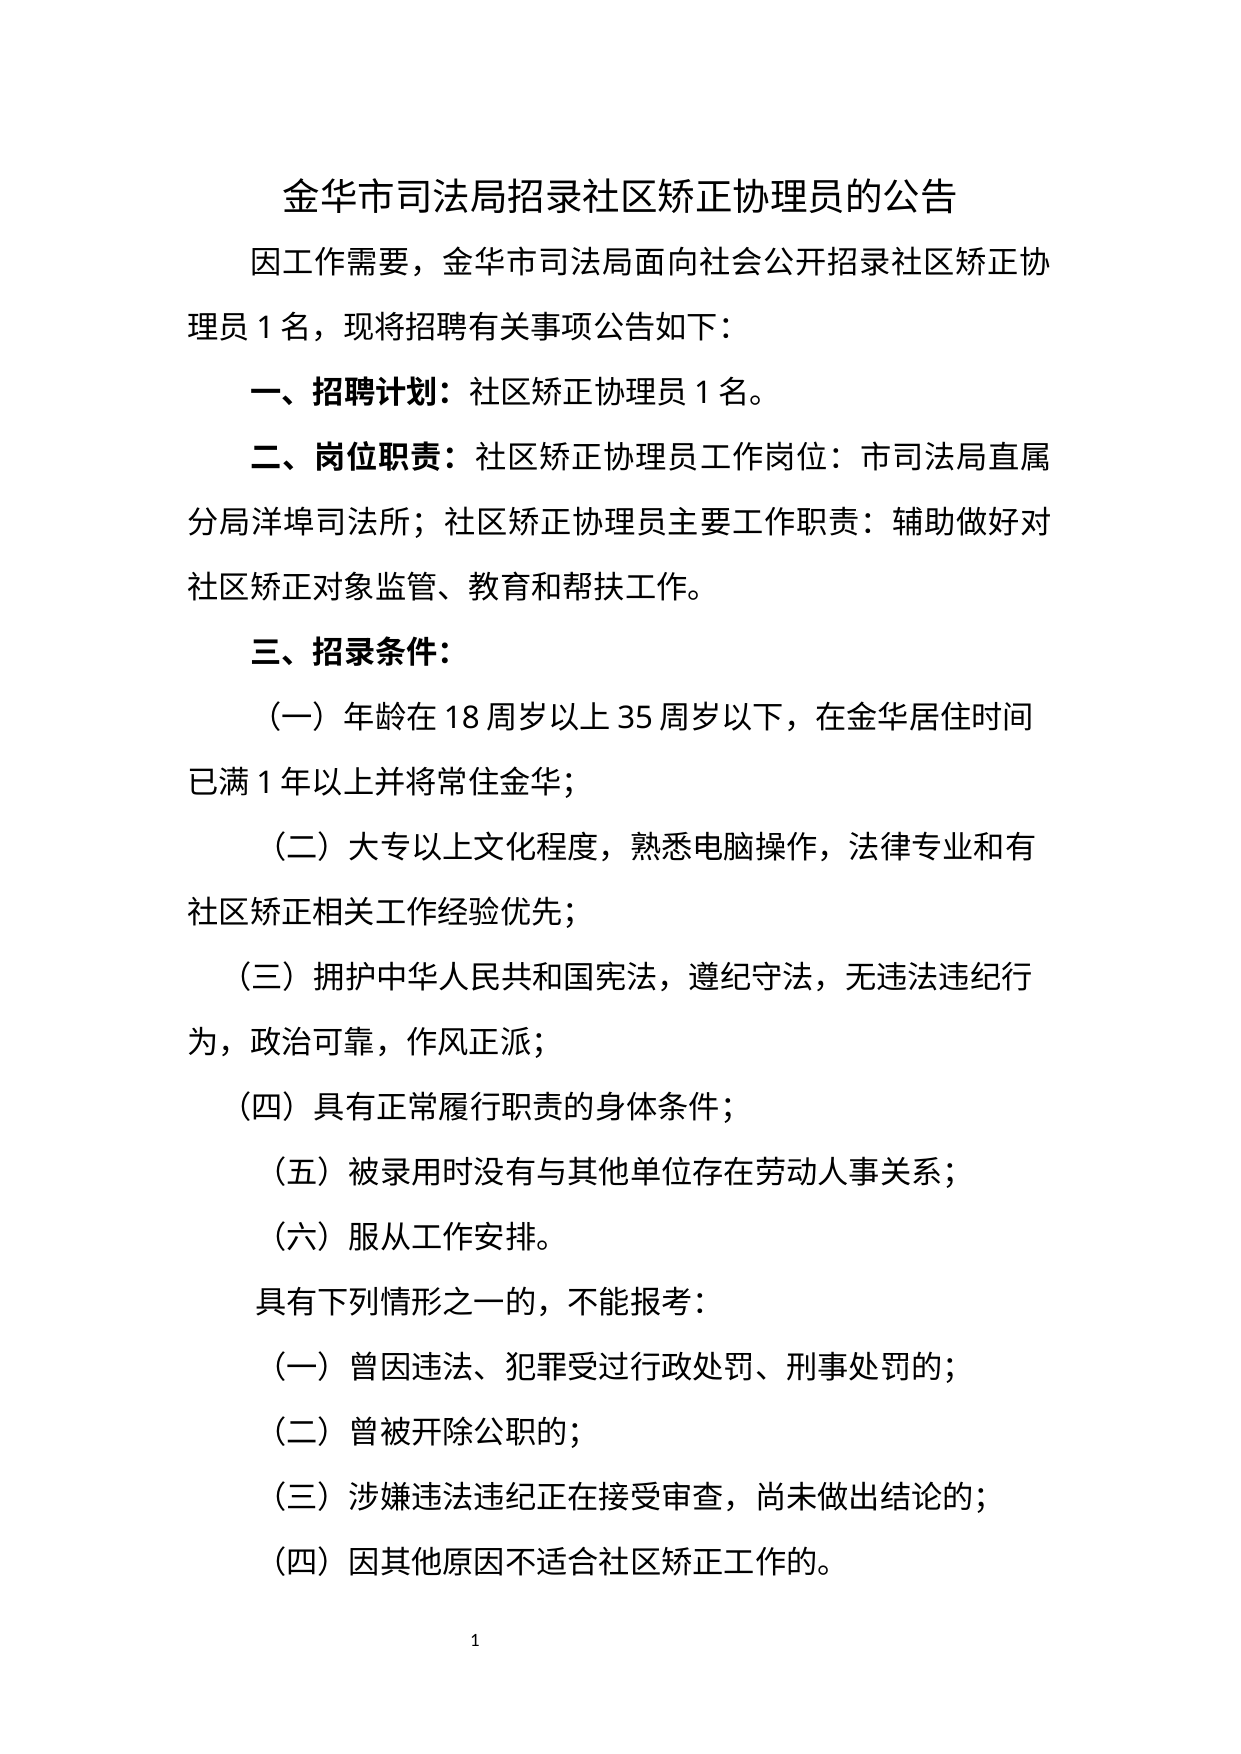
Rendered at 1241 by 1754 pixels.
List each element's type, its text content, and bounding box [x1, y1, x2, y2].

text （四）因其他原因不适合社区矫正工作的。 [187, 1527, 1053, 1592]
text 因工作需要，金华市司法局面向社会公开招录社区矫正协理员1名，现将招聘有关事项公告如下： [187, 227, 1053, 357]
text 金华市司法局招录社区矫正协理员的公告 [187, 162, 1053, 227]
text （五）被录用时没有与其他单位存在劳动人事关系； [187, 1137, 1053, 1202]
text （二）曾被开除公职的； [187, 1397, 1053, 1462]
text （一）年龄在18周岁以上35周岁以下，在金华居住时间已满1年以上并将常住金华； [187, 682, 1053, 812]
text 三、招录条件： [187, 617, 1053, 682]
text （三）拥护中华人民共和国宪法，遵纪守法，无违法违纪行为，政治可靠，作风正派； [187, 942, 1053, 1072]
text （三）涉嫌违法违纪正在接受审查，尚未做出结论的； [187, 1462, 1053, 1527]
text （一）曾因违法、犯罪受过行政处罚、刑事处罚的； [187, 1332, 1053, 1397]
text 二、岗位职责：社区矫正协理员工作岗位：市司法局直属分局洋埠司法所；社区矫正协理员主要工作职责：辅助做好对社区矫正对象监管、教育和帮扶工作。 [187, 422, 1053, 617]
text （六）服从工作安排。 [187, 1202, 1053, 1267]
list 一、招聘计划：社区矫正协理员1名。 [187, 357, 1053, 422]
text （四）具有正常履行职责的身体条件； [187, 1072, 1053, 1137]
text （二）大专以上文化程度，熟悉电脑操作，法律专业和有社区矫正相关工作经验优先； [187, 812, 1053, 942]
text 具有下列情形之一的，不能报考： [187, 1267, 1053, 1332]
